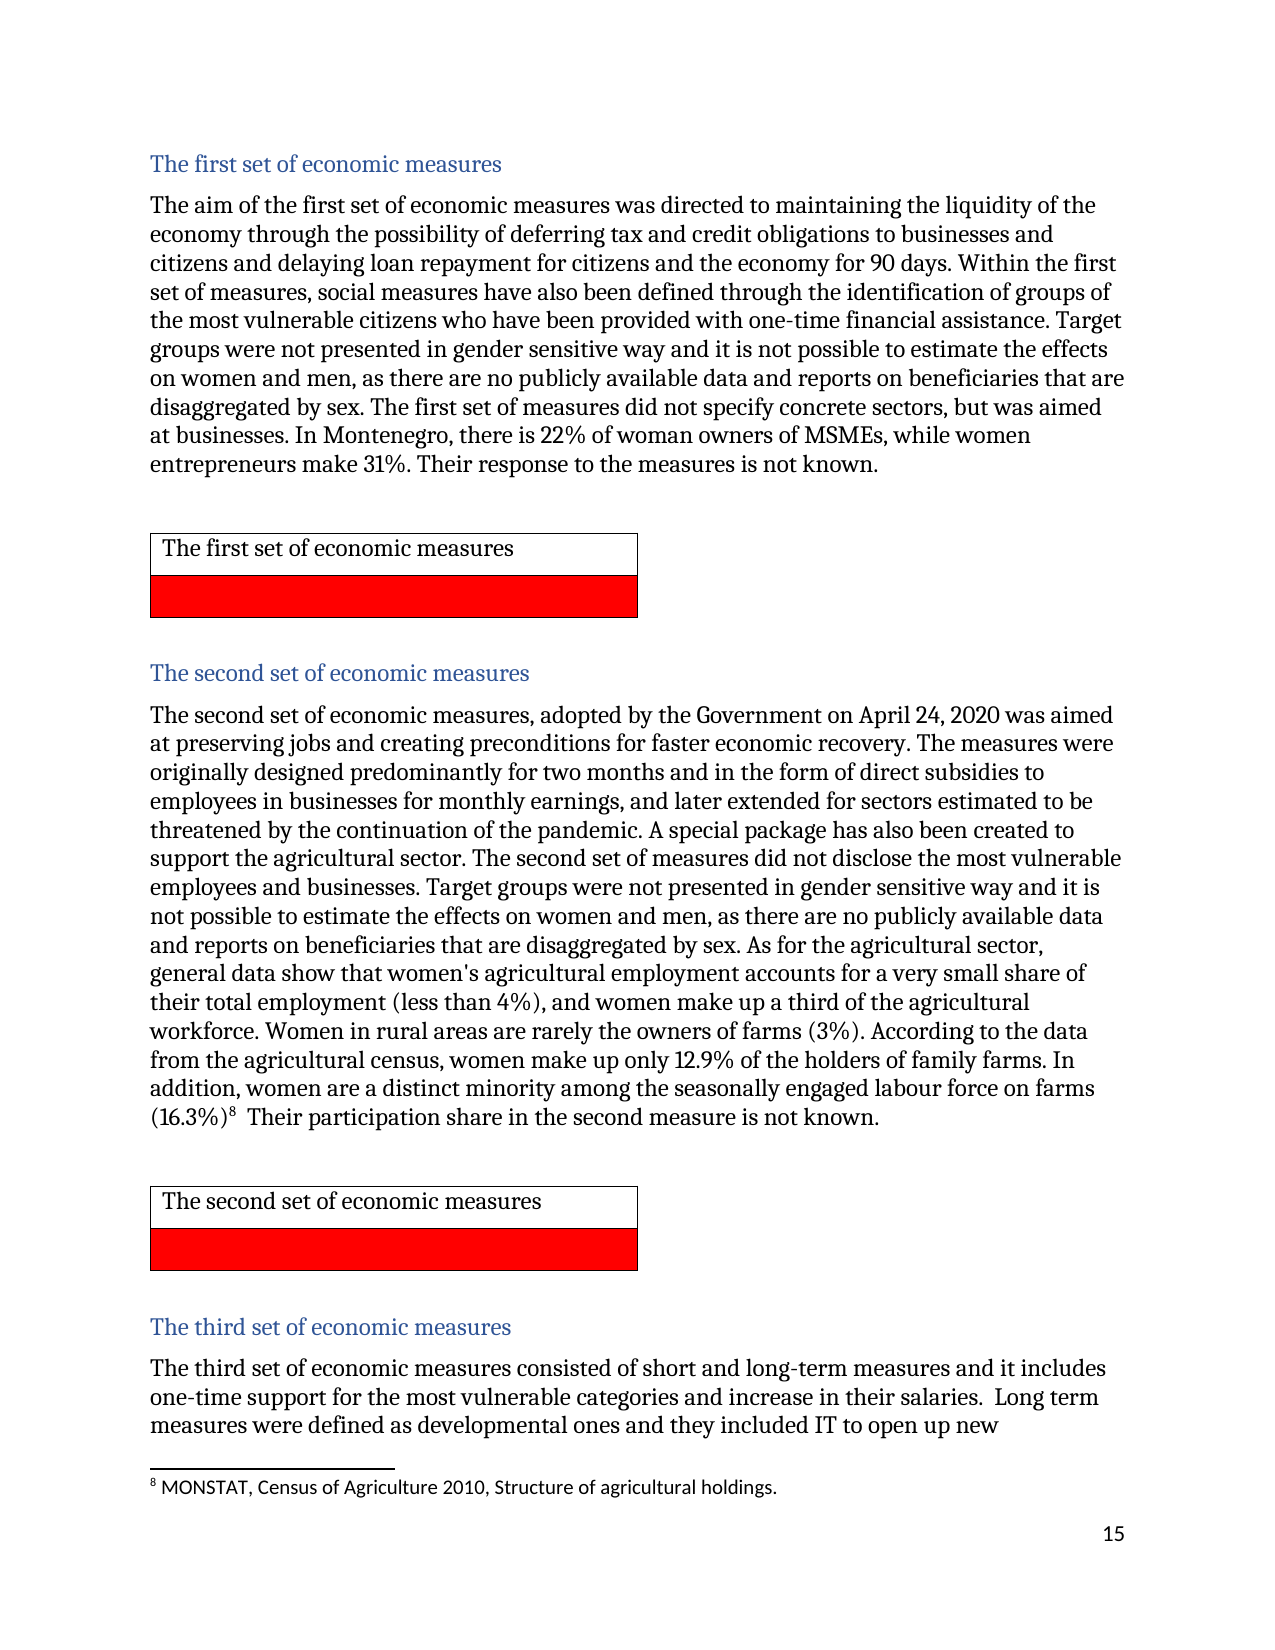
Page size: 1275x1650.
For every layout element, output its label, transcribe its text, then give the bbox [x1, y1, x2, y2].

text The aim of the first set of economic measures was directed to maintaining the liquidity of the economy through the possibility of deferring tax and credit obligations to businesses and citizens and delaying loan repayment for citizens and the economy for 90 days. Within the first set of measures, social measures have also been defined through the identification of groups of the most vulnerable citizens who have been provided with one-time financial assistance. Target groups were not presented in gender sensitive way and it is not possible to estimate the effects on women and men, as there are no publicly available data and reports on beneficiaries that are disaggregated by sex. The first set of measures did not specify concrete sectors, but was aimed at businesses. In Montenegro, there is 22% of woman owners of MSMEs, while women entrepreneurs make 31%. Their response to the measures is not known. [150, 191, 1125, 479]
table_header The first set of economic measures [151, 534, 637, 575]
table_header The second set of economic measures [151, 1187, 637, 1228]
subtitle The second set of economic measures [150, 659, 1125, 688]
subtitle The first set of economic measures [150, 150, 1125, 179]
text The second set of economic measures, adopted by the Government on April 24, 2020 was aimed at preserving jobs and creating preconditions for faster economic recovery. The measures were originally designed predominantly for two months and in the form of direct subsidies to employees in businesses for monthly earnings, and later extended for sectors estimated to be threatened by the continuation of the pandemic. A special package has also been created to support the agricultural sector. The second set of measures did not disclose the most vulnerable employees and businesses. Target groups were not presented in gender sensitive way and it is not possible to estimate the effects on women and men, as there are no publicly available data and reports on beneficiaries that are disaggregated by sex. As for the agricultural sector, general data show that women's agricultural employment accounts for a very small share of their total employment (less than 4%), and women make up a third of the agricultural workforce. Women in rural areas are rarely the owners of farms (3%). According to the data from the agricultural census, women make up only 12.9% of the holders of family farms. In addition, women are a distinct minority among the seasonally engaged labour force on farms (16.3%) Their participation share in the second measure is not known. [150, 701, 1125, 1132]
table_cell [151, 576, 637, 617]
subtitle The third set of economic measures [150, 1312, 1125, 1341]
table_cell [151, 1229, 637, 1270]
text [150, 1354, 1125, 1440]
